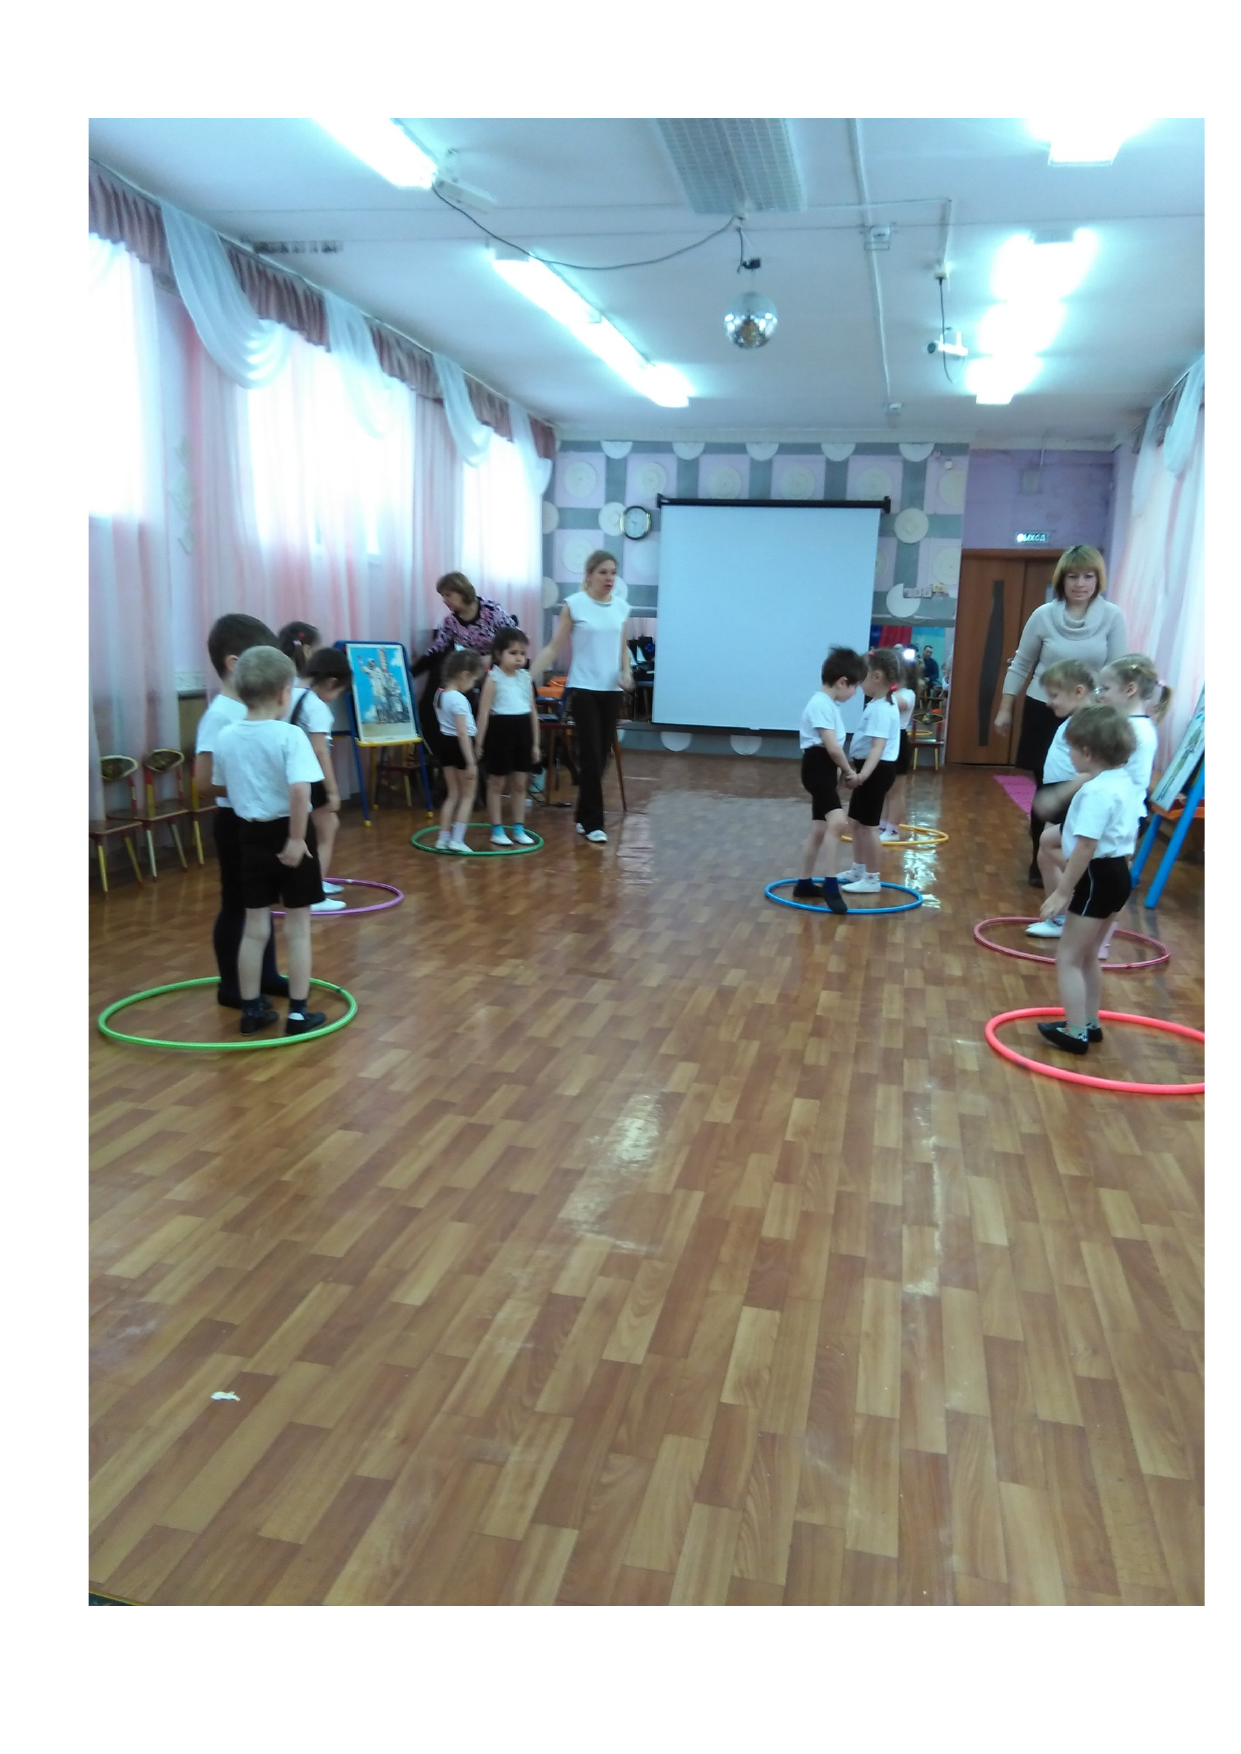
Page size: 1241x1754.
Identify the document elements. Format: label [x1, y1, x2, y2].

picture [88, 118, 1205, 1606]
